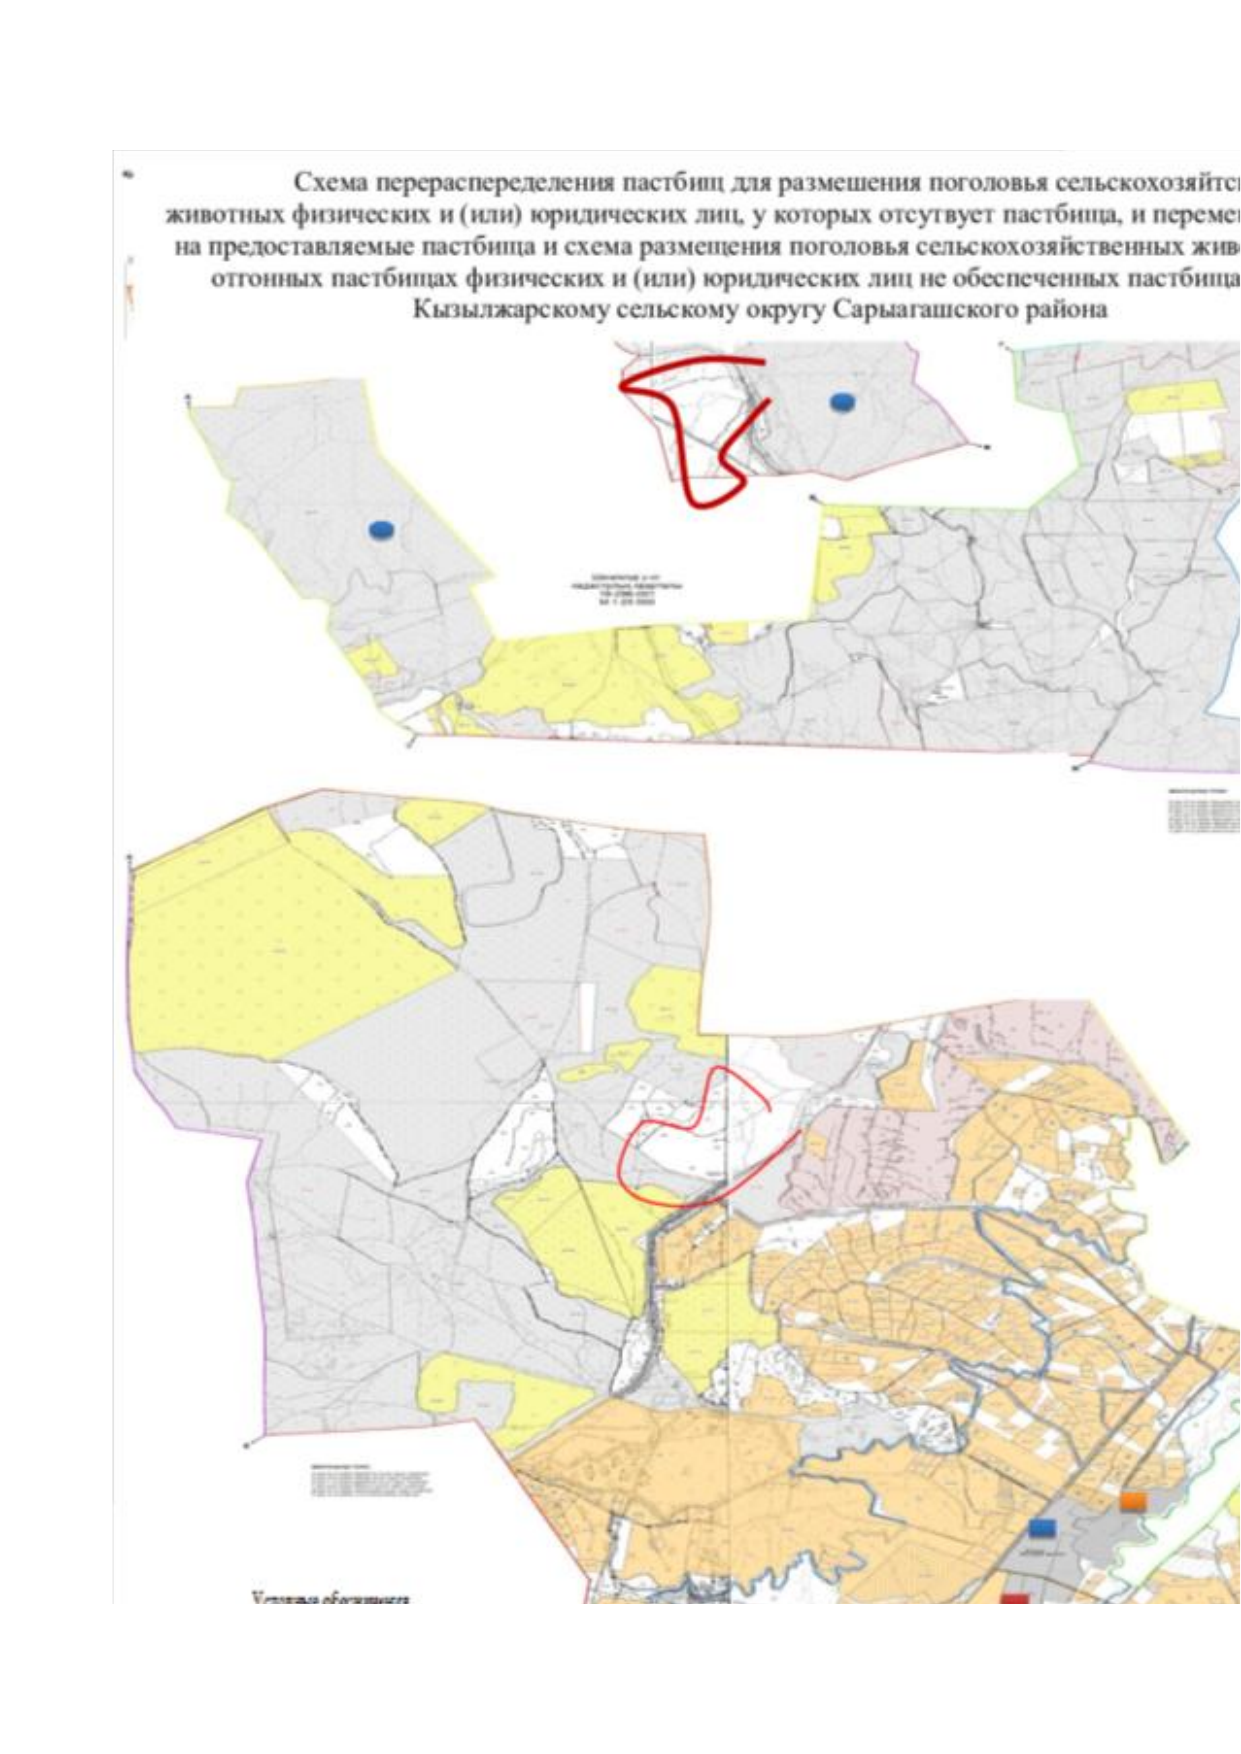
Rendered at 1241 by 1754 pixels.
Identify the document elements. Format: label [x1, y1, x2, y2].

picture [112, 150, 1241, 1604]
